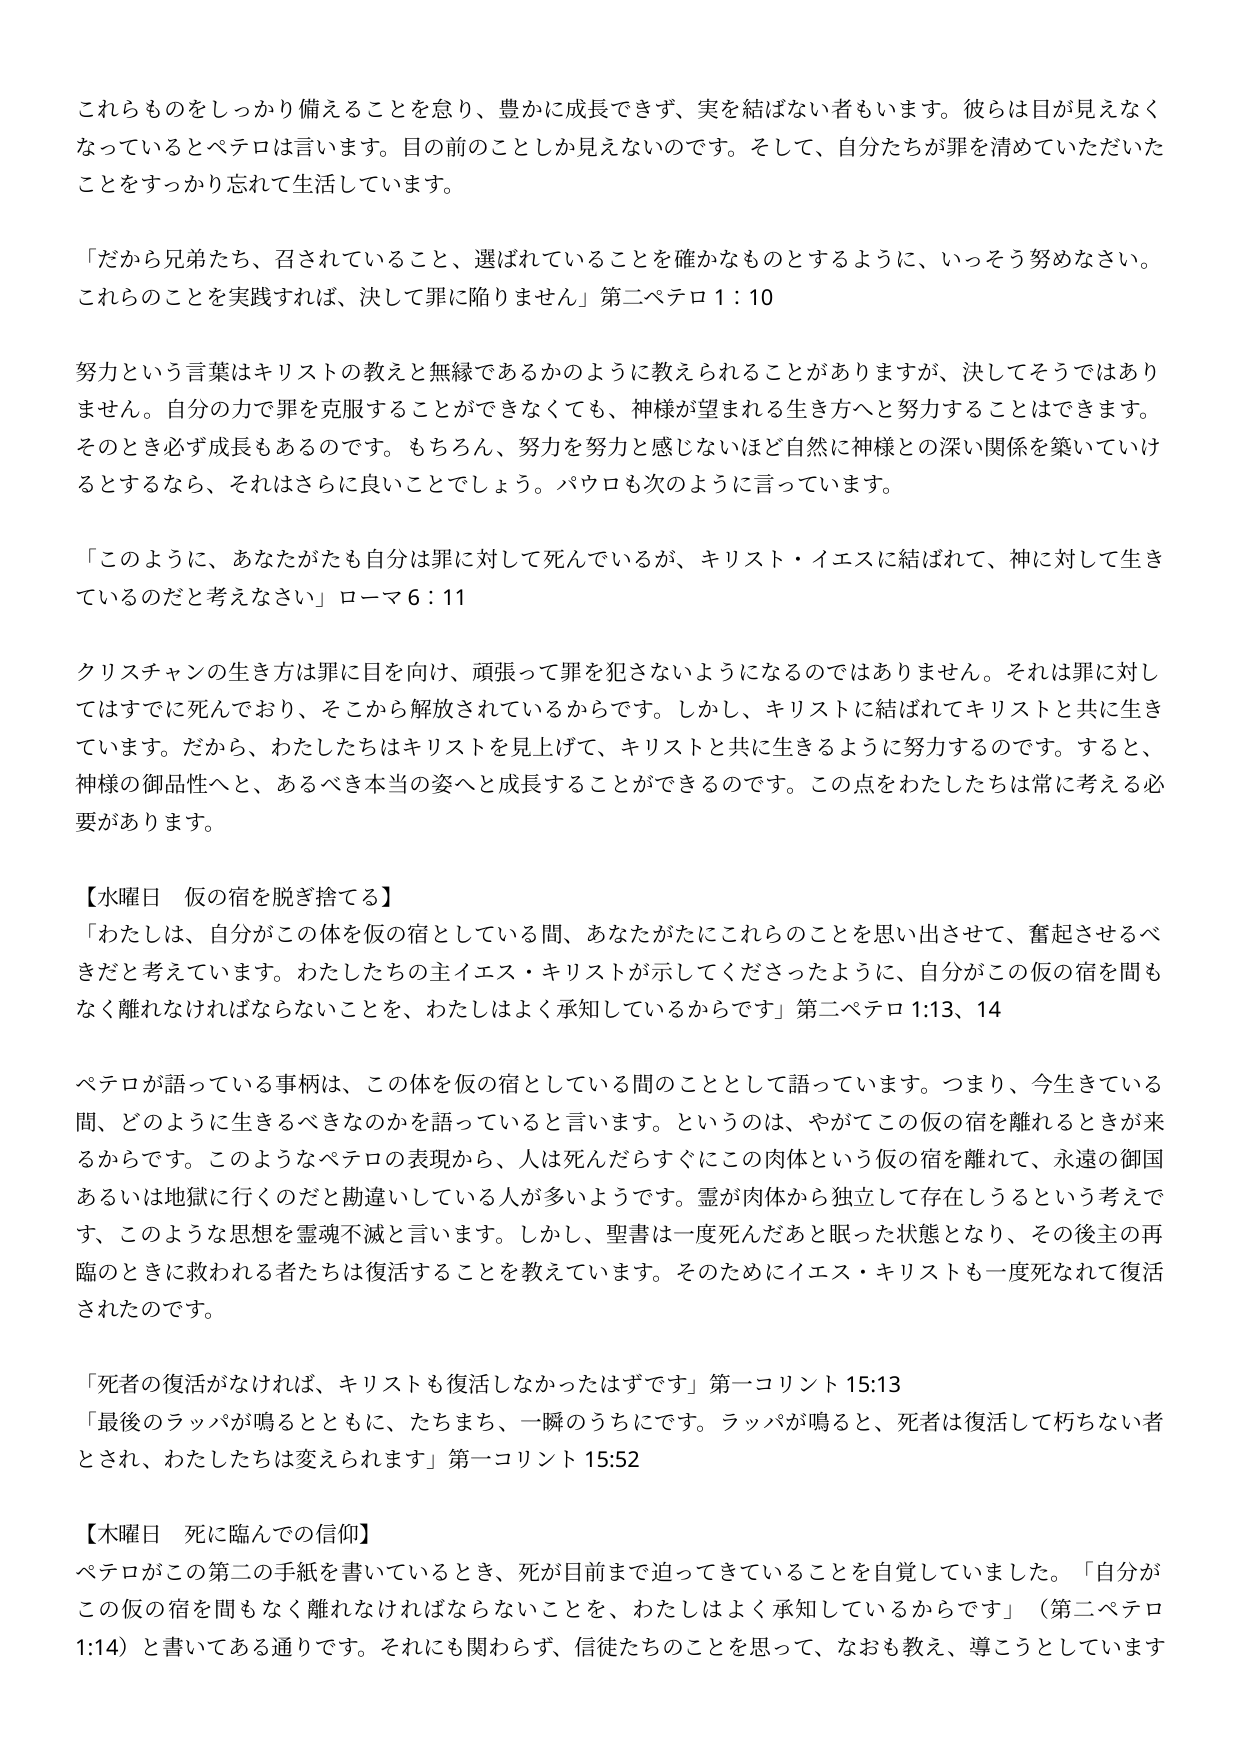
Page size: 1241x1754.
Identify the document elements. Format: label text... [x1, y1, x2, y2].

text 【木曜日 死に臨んでの信仰】 [75, 1514, 1165, 1552]
text 「わたしは、自分がこの体を仮の宿としている間、あなたがたにこれらのことを思い出させて、奮起させるべきだと考えています。わたしたちの主イエス・キリストが示してくださったように、自分がこの仮の宿を間もなく離れなければならないことを、わたしはよく承知しているからです」第二ペテロ1:13、14 [75, 914, 1165, 1027]
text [75, 1552, 1165, 1664]
text 「だから兄弟たち、召されていること、選ばれていることを確かなものとするように、いっそう努めなさい。これらのことを実践すれば、決して罪に陥りません」第二ペテロ1：10 [75, 239, 1165, 314]
text クリスチャンの生き方は罪に目を向け、頑張って罪を犯さないようになるのではありません。それは罪に対してはすでに死んでおり、そこから解放されているからです。しかし、キリストに結ばれてキリストと共に生きています。だから、わたしたちはキリストを見上げて、キリストと共に生きるように努力するのです。すると、神様の御品性へと、あるべき本当の姿へと成長することができるのです。この点をわたしたちは常に考える必要があります。 [75, 652, 1165, 839]
text 「死者の復活がなければ、キリストも復活しなかったはずです」第一コリント15:13 [75, 1364, 1165, 1402]
text 「このように、あなたがたも自分は罪に対して死んでいるが、キリスト・イエスに結ばれて、神に対して生きているのだと考えなさい」ローマ6：11 [75, 539, 1165, 614]
text これらものをしっかり備えることを怠り、豊かに成長できず、実を結ばない者もいます。彼らは目が見えなくなっているとペテロは言います。目の前のことしか見えないのです。そして、自分たちが罪を清めていただいたことをすっかり忘れて生活しています。 [75, 89, 1165, 202]
text ペテロが語っている事柄は、この体を仮の宿としている間のこととして語っています。つまり、今生きている間、どのように生きるべきなのかを語っていると言います。というのは、やがてこの仮の宿を離れるときが来るからです。このようなペテロの表現から、人は死んだらすぐにこの肉体という仮の宿を離れて、永遠の御国あるいは地獄に行くのだと勘違いしている人が多いようです。霊が肉体から独立して存在しうるという考えです、このような思想を霊魂不滅と言います。しかし、聖書は一度死んだあと眠った状態となり、その後主の再臨のときに救われる者たちは復活することを教えています。そのためにイエス・キリストも一度死なれて復活されたのです。 [75, 1064, 1165, 1327]
text 【水曜日 仮の宿を脱ぎ捨てる】 [75, 877, 1165, 914]
text 「最後のラッパが鳴るとともに、たちまち、一瞬のうちにです。ラッパが鳴ると、死者は復活して朽ちない者とされ、わたしたちは変えられます」第一コリント15:52 [75, 1402, 1165, 1477]
text 努力という言葉はキリストの教えと無縁であるかのように教えられることがありますが、決してそうではありません。自分の力で罪を克服することができなくても、神様が望まれる生き方へと努力することはできます。そのとき必ず成長もあるのです。もちろん、努力を努力と感じないほど自然に神様との深い関係を築いていけるとするなら、それはさらに良いことでしょう。パウロも次のように言っています。 [75, 352, 1165, 502]
